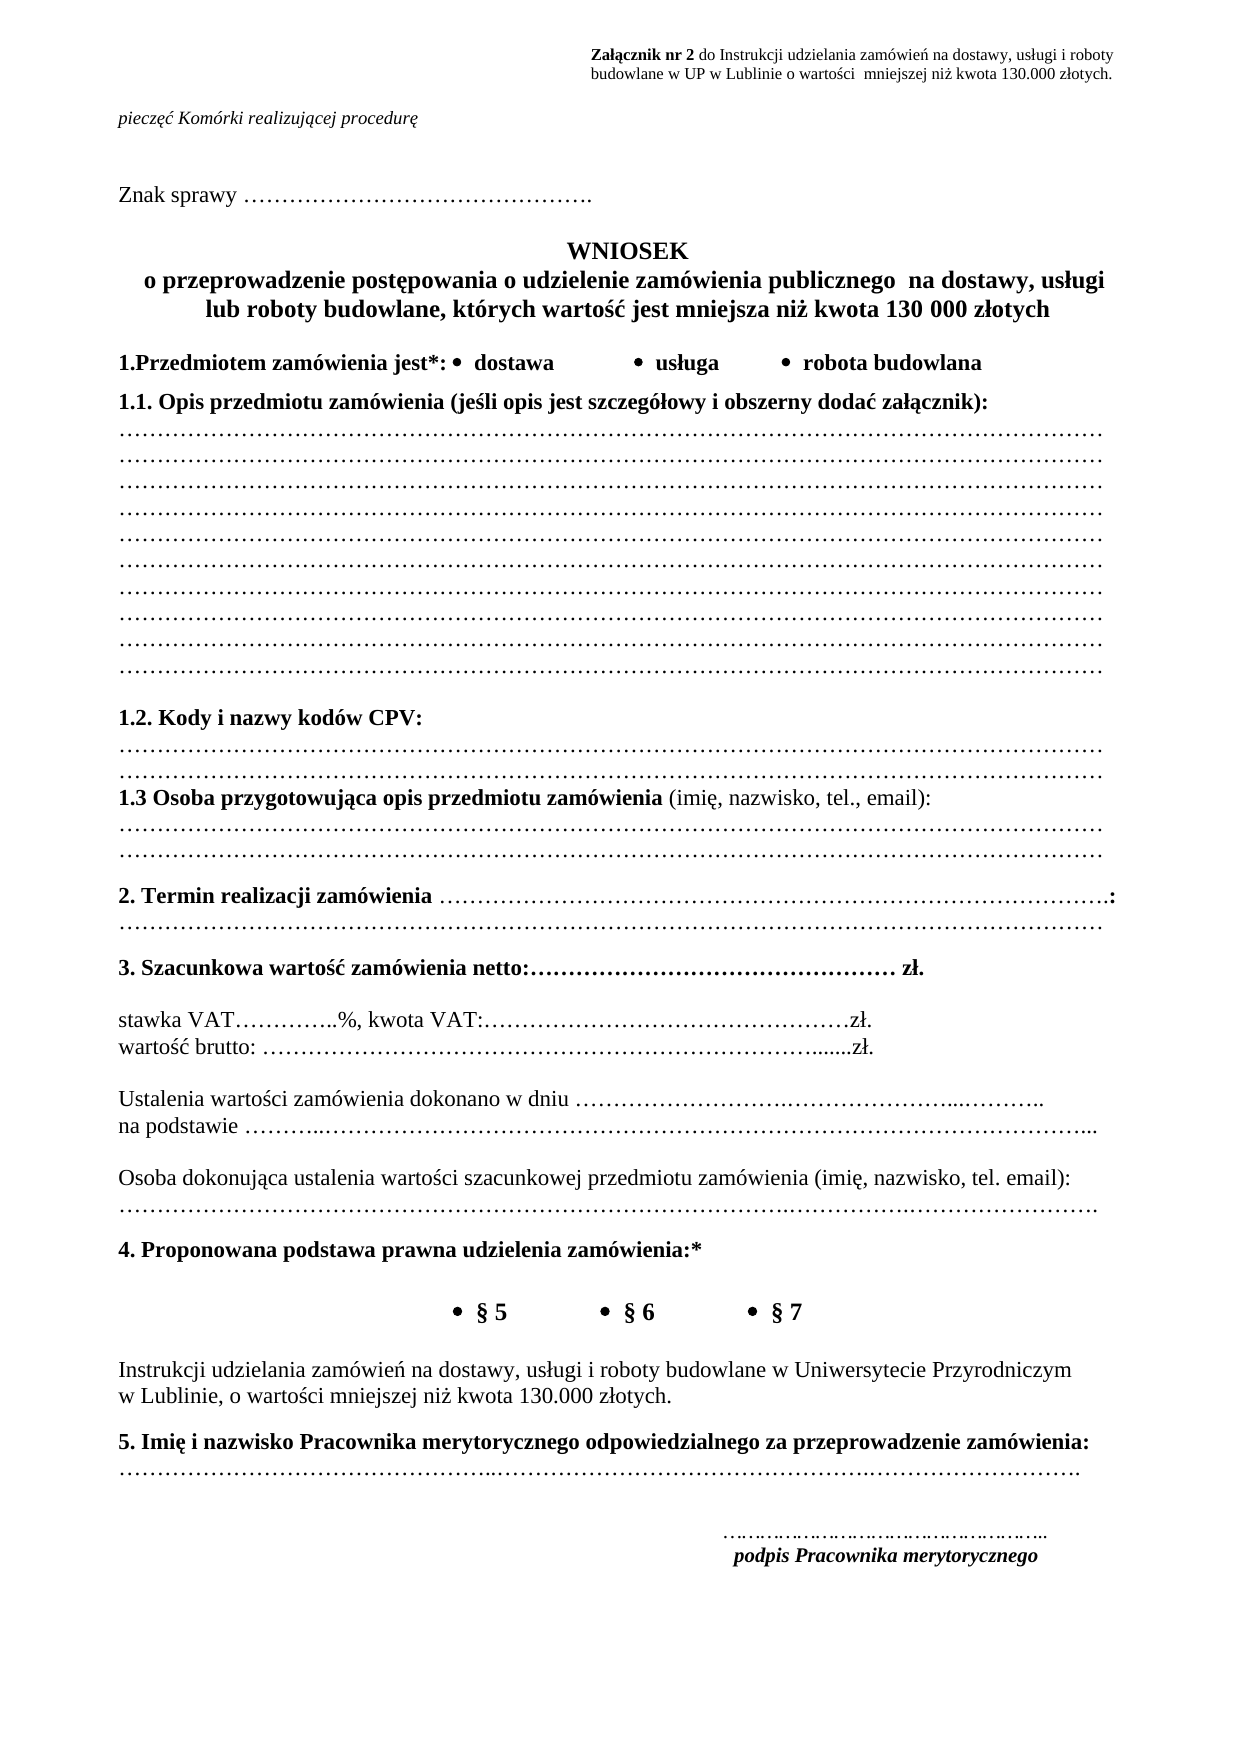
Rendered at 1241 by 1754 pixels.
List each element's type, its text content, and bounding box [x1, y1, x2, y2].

text WNIOSEK [118, 236, 1137, 265]
text ………………………………………………………………………………………………………………… [118, 599, 1137, 625]
text ………………………………………………………………………………………………………………… [118, 836, 1137, 863]
text ………………………………………………………………………………………………………………… [118, 652, 1137, 678]
text 1.3 Osoba przygotowująca opis przedmiotu zamówienia (imię, nazwisko, tel., email): ………………………………………………………………………………………………………………… [118, 783, 1137, 836]
text ………………………………………………………………………………………………………………… [118, 625, 1137, 652]
text wartość brutto: ……………………………………………………………….......zł. [118, 1033, 1137, 1059]
text ………………………………………………………………………………………………………………… [118, 731, 1137, 757]
text pieczęć Komórki realizującej procedurę [118, 107, 1137, 128]
text ………………………………………………………………………………………………………………… [118, 414, 1137, 441]
text ………………………………………………………………………………………………………………… [118, 467, 1137, 494]
text 2. Termin realizacji zamówienia …………………………………………………………………………….: ………………………………………………………………………………………………………………… [118, 882, 1137, 934]
text 1.1. Opis przedmiotu zamówienia (jeśli opis jest szczegółowy i obszerny dodać załącznik): [118, 388, 1137, 414]
text Osoba dokonująca ustalenia wartości szacunkowej przedmiotu zamówienia (imię, nazwisko, tel. email): …………………………………………………………………………….…………….……………………. [118, 1164, 1137, 1217]
text 5. Imię i nazwisko Pracownika merytorycznego odpowiedzialnego za przeprowadzenie zamówienia: …………………………………………..………………………………………….………………………. [118, 1428, 1137, 1481]
text 3. Szacunkowa wartość zamówienia netto:………………………………………… zł. [118, 954, 1137, 980]
text 1.2. Kody i nazwy kodów CPV: [118, 704, 1137, 731]
text Instrukcji udzielania zamówień na dostawy, usługi i roboty budowlane w Uniwersytecie Przyrodniczym w Lublinie, o wartości mniejszej niż kwota 130.000 złotych. [118, 1356, 1137, 1409]
text stawka VAT…………..%, kwota VAT:…………………………………………zł. [118, 1006, 1137, 1033]
text ………………………………………………………………………………………………………………… [118, 573, 1137, 599]
text 1.Przedmiotem zamówienia jest*: dostawa usługa robota budowlana [118, 349, 1137, 375]
text ………………………………………………………………………………………………………………… [118, 546, 1137, 573]
text …………………………………………….. [635, 1519, 1137, 1543]
text ………………………………………………………………………………………………………………… [118, 494, 1137, 520]
text 4. Proponowana podstawa prawna udzielenia zamówienia:* [118, 1236, 1137, 1263]
text podpis Pracownika merytorycznego [635, 1543, 1137, 1567]
text o przeprowadzenie postępowania o udzielenie zamówienia publicznego na dostawy, usługi lub roboty budowlane, których wartość jest mniejsza niż kwota 130 000 złotych [118, 265, 1137, 322]
text ………………………………………………………………………………………………………………… [118, 441, 1137, 467]
text ………………………………………………………………………………………………………………… [118, 520, 1137, 546]
text ………………………………………………………………………………………………………………… [118, 757, 1137, 783]
text § 5 § 6 § 7 [118, 1297, 1137, 1326]
text Ustalenia wartości zamówienia dokonano w dniu ……………………….…………………...……….. na podstawie ………..………………………………………………………………………………………... [118, 1085, 1137, 1138]
text Znak sprawy ………………………………………. [118, 181, 1137, 207]
